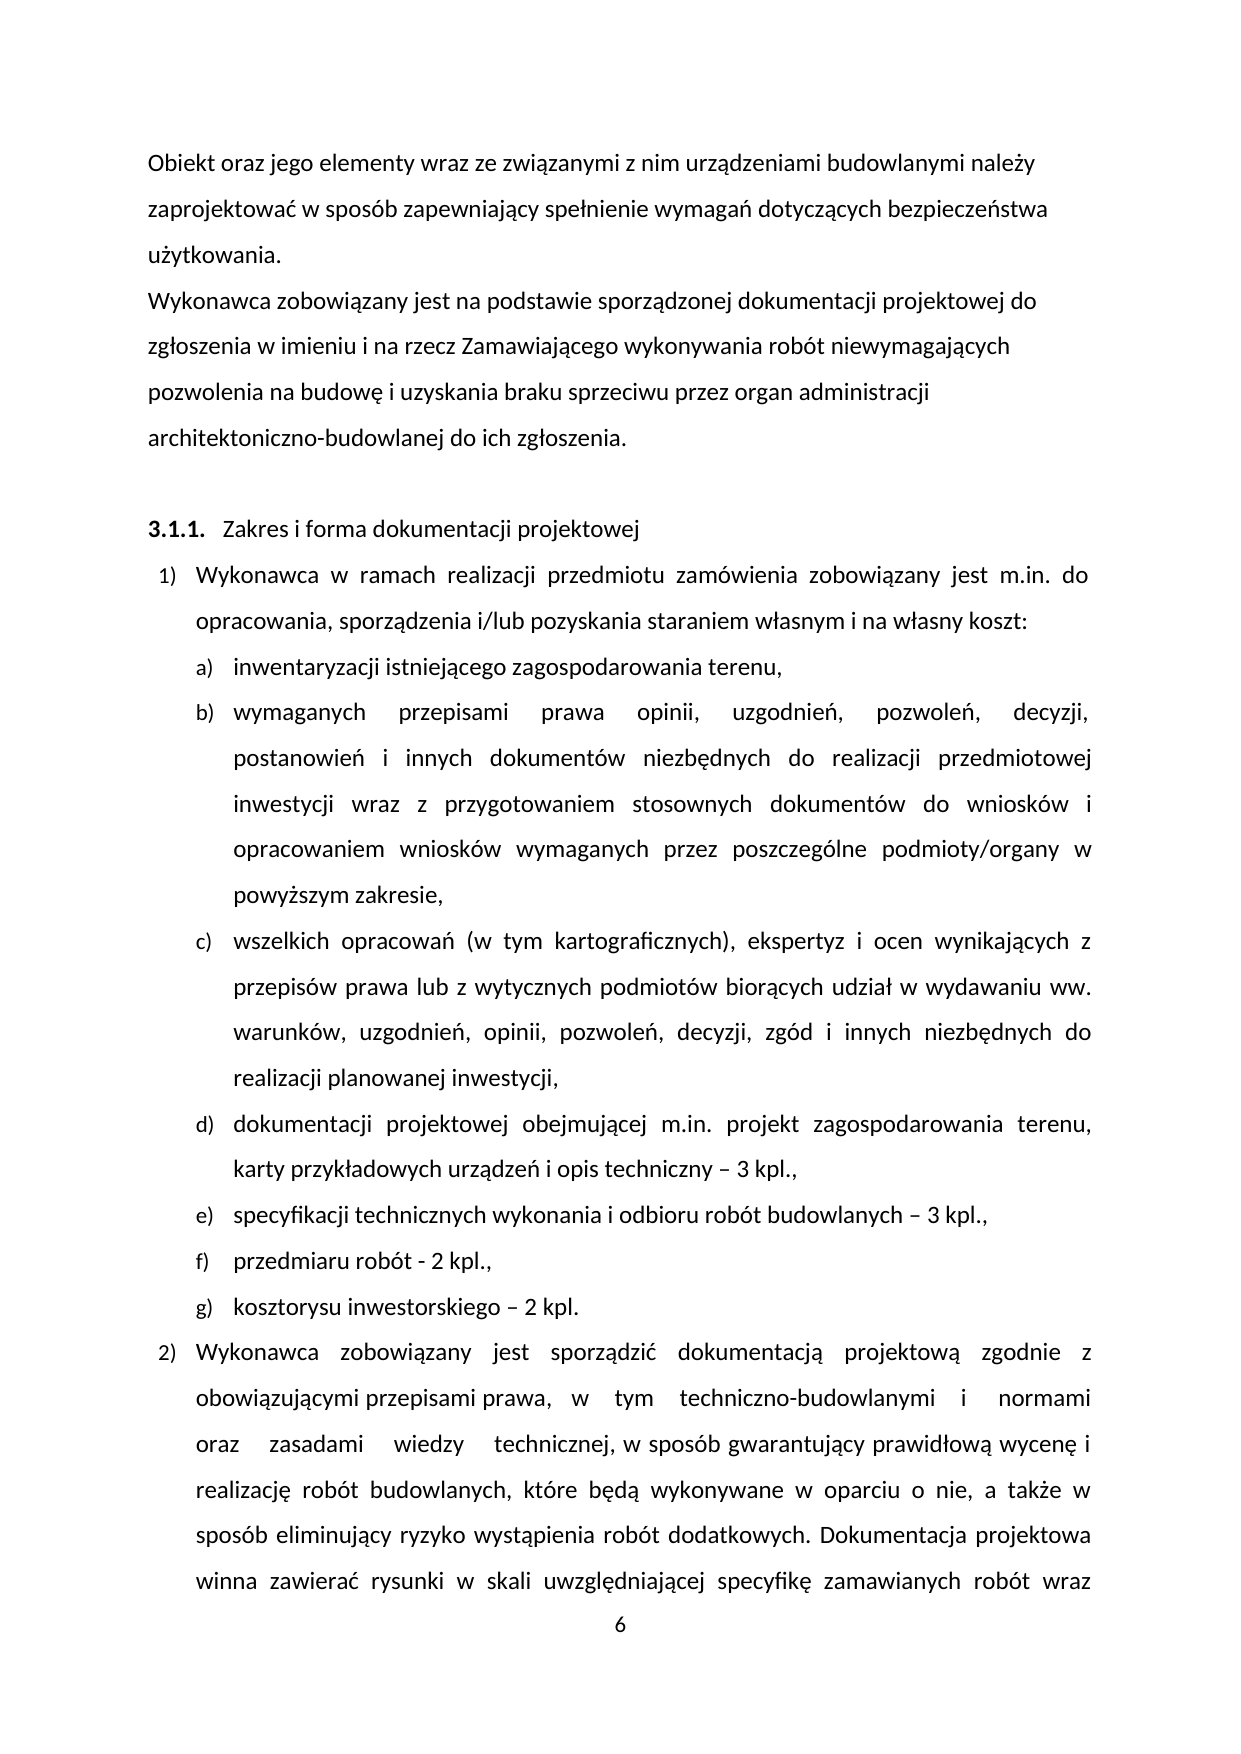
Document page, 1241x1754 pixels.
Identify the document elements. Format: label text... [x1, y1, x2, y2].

list Wykonawca w ramach realizacji przedmiotu zamówienia zobowiązany jest m.in. do opracowania, sporządzenia i/lub pozyskania staraniem własnym i na własny koszt: [158, 559, 1093, 635]
list przedmiaru robót - 2 kpl., [196, 1245, 1093, 1276]
list inwentaryzacji istniejącego zagospodarowania terenu, [196, 651, 1093, 681]
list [158, 1337, 1093, 1596]
list wymaganych przepisami prawa opinii, uzgodnień, pozwoleń, decyzji, postanowień i innych dokumentów niezbędnych do realizacji przedmiotowej inwestycji wraz z przygotowaniem stosownych dokumentów do wniosków i opracowaniem wniosków wymaganych przez poszczególne podmioty/organy w powyższym zakresie, [196, 696, 1093, 910]
list dokumentacji projektowej obejmującej m.in. projekt zagospodarowania terenu, karty przykładowych urządzeń i opis techniczny – 3 kpl., [196, 1108, 1093, 1184]
text Obiekt oraz jego elementy wraz ze związanymi z nim urządzeniami budowlanymi należy zaprojektować w sposób zapewniający spełnienie wymagań dotyczących bezpieczeństwa użytkowania. [148, 148, 1093, 269]
text 3.1.1. Zakres i forma dokumentacji projektowej [148, 513, 1093, 544]
list kosztorysu inwestorskiego – 2 kpl. [196, 1291, 1093, 1321]
list specyfikacji technicznych wykonania i odbioru robót budowlanych – 3 kpl., [196, 1199, 1093, 1230]
list wszelkich opracowań (w tym kartograficznych), ekspertyz i ocen wynikających z przepisów prawa lub z wytycznych podmiotów biorących udział w wydawaniu ww. warunków, uzgodnień, opinii, pozwoleń, decyzji, zgód i innych niezbędnych do realizacji planowanej inwestycji, [196, 925, 1093, 1093]
text Wykonawca zobowiązany jest na podstawie sporządzonej dokumentacji projektowej do zgłoszenia w imieniu i na rzecz Zamawiającego wykonywania robót niewymagających pozwolenia na budowę i uzyskania braku sprzeciwu przez organ administracji architektoniczno-budowlanej do ich zgłoszenia. [148, 285, 1093, 452]
